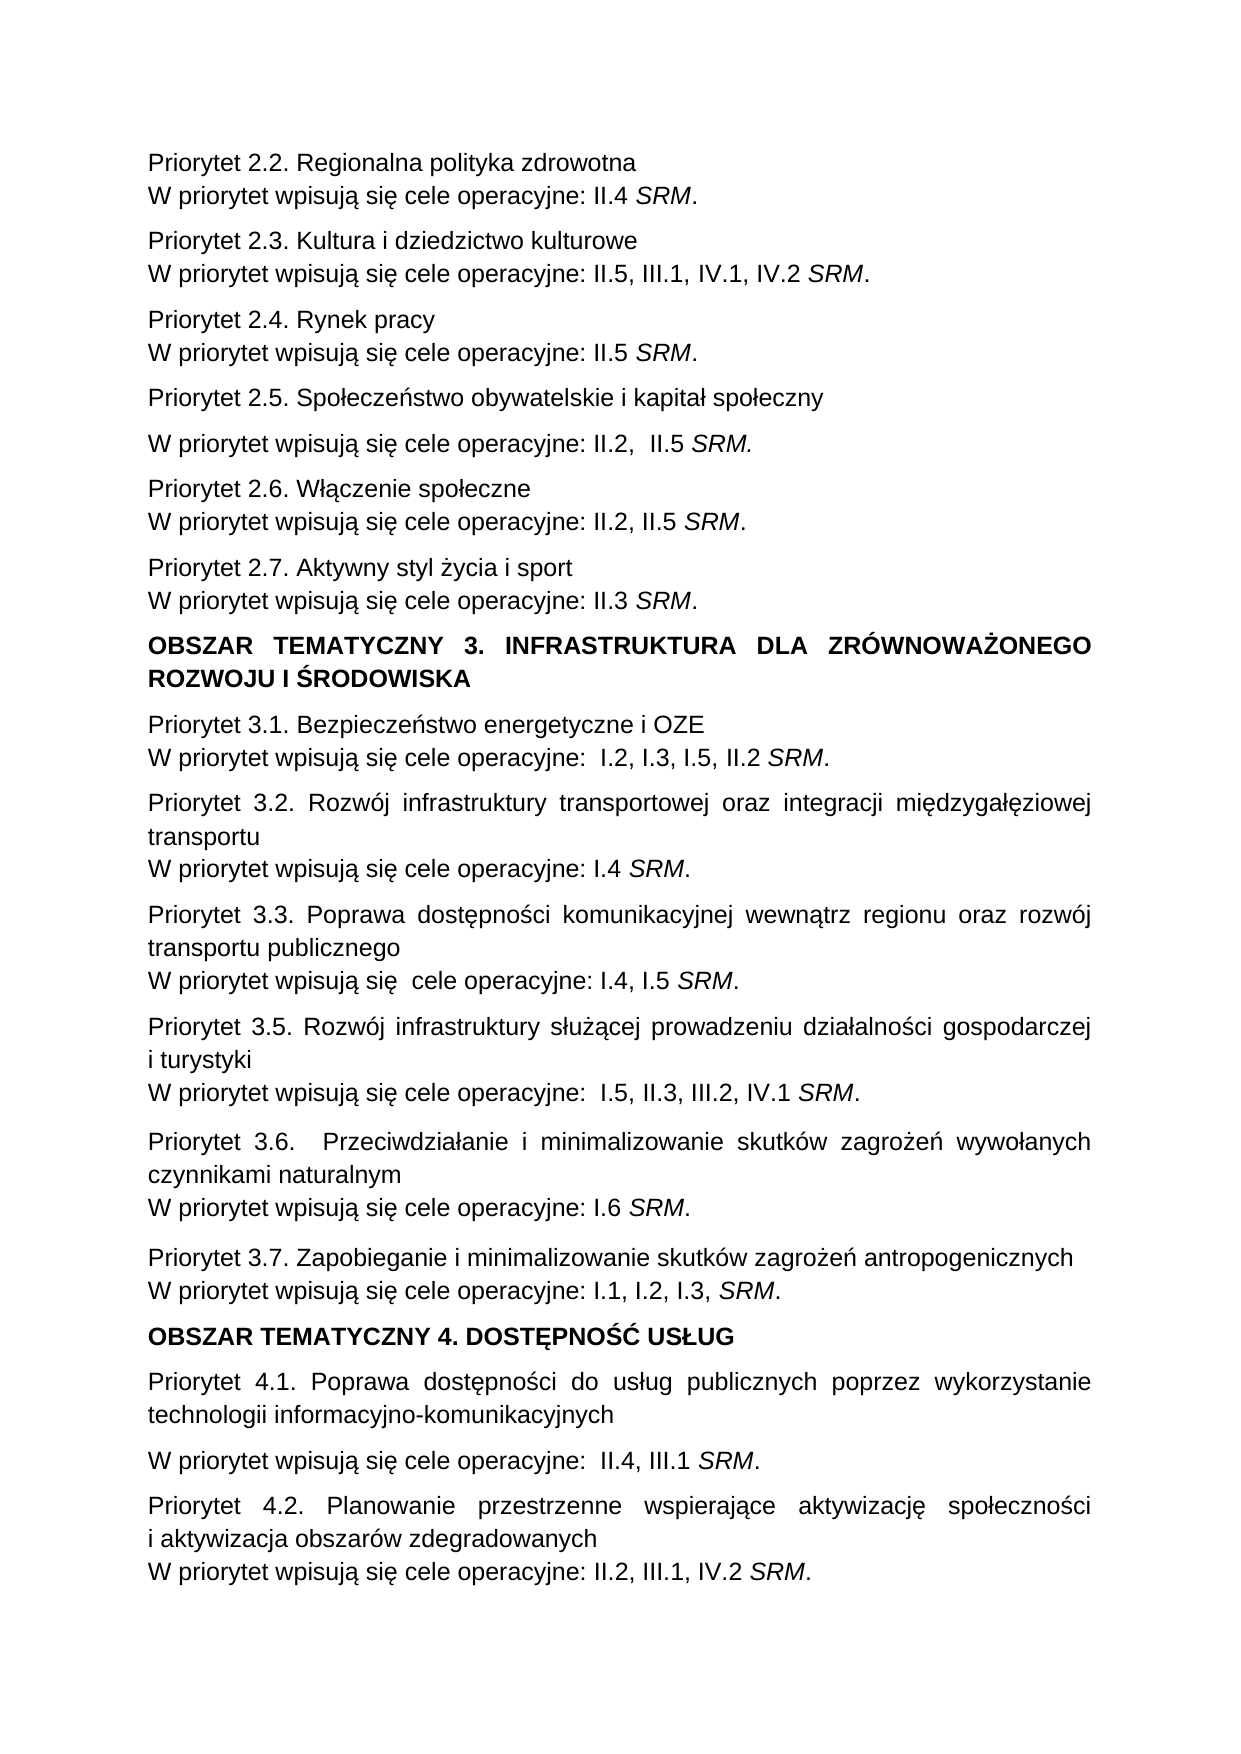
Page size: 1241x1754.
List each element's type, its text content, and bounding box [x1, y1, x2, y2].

text W priorytet wpisują się cele operacyjne: I.6 SRM. [148, 1193, 1093, 1222]
text Priorytet 2.5. Społeczeństwo obywatelskie i kapitał społeczny [148, 383, 1093, 412]
text Priorytet 2.4. Rynek pracy [148, 305, 1093, 333]
text W priorytet wpisują się cele operacyjne: I.4 SRM. [148, 854, 1093, 883]
text Priorytet 3.6. Przeciwdziałanie i minimalizowanie skutków zagrożeń wywołanych czynnikami naturalnym [148, 1127, 1093, 1189]
text Priorytet 2.6. Włączenie społeczne [148, 474, 1093, 503]
text OBSZAR TEMATYCZNY 4. DOSTĘPNOŚĆ USŁUG [148, 1322, 1093, 1350]
text W priorytet wpisują się cele operacyjne: II.2, III.1, IV.2 SRM. [148, 1557, 1093, 1586]
text Priorytet 3.3. Poprawa dostępności komunikacyjnej wewnątrz regionu oraz rozwój transportu publicznego [148, 900, 1093, 962]
text W priorytet wpisują się cele operacyjne: II.2, II.5 SRM. [148, 507, 1093, 536]
text Priorytet 3.1. Bezpieczeństwo energetyczne i OZE [148, 710, 1093, 739]
text W priorytet wpisują się cele operacyjne: II.3 SRM. [148, 586, 1093, 614]
text W priorytet wpisują się cele operacyjne: II.5, III.1, IV.1, IV.2 SRM. [148, 259, 1093, 288]
text W priorytet wpisują się cele operacyjne: I.4, I.5 SRM. [148, 966, 1093, 995]
text Priorytet 3.5. Rozwój infrastruktury służącej prowadzeniu działalności gospodarczej i turystyki [148, 1012, 1093, 1073]
text OBSZAR TEMATYCZNY 3. INFRASTRUKTURA DLA ZRÓWNOWAŻONEGO ROZWOJU I ŚRODOWISKA [148, 631, 1093, 693]
text Priorytet 4.1. Poprawa dostępności do usług publicznych poprzez wykorzystanie technologii informacyjno-komunikacyjnych [148, 1367, 1093, 1429]
text W priorytet wpisują się cele operacyjne: II.5 SRM. [148, 338, 1093, 366]
text Priorytet 2.3. Kultura i dziedzictwo kulturowe [148, 226, 1093, 255]
text Priorytet 3.7. Zapobieganie i minimalizowanie skutków zagrożeń antropogenicznych [148, 1243, 1093, 1272]
text W priorytet wpisują się cele operacyjne: II.2, II.5 SRM. [148, 429, 1093, 457]
text W priorytet wpisują się cele operacyjne: II.4, III.1 SRM. [148, 1446, 1093, 1474]
text W priorytet wpisują się cele operacyjne: I.1, I.2, I.3, SRM. [148, 1276, 1093, 1305]
text Priorytet 4.2. Planowanie przestrzenne wspierające aktywizację społeczności i aktywizacja obszarów zdegradowanych [148, 1491, 1093, 1553]
text W priorytet wpisują się cele operacyjne: II.4 SRM. [148, 181, 1093, 209]
text W priorytet wpisują się cele operacyjne: I.5, II.3, III.2, IV.1 SRM. [148, 1078, 1093, 1106]
text Priorytet 2.7. Aktywny styl życia i sport [148, 553, 1093, 582]
text Priorytet 3.2. Rozwój infrastruktury transportowej oraz integracji międzygałęziowej transportu [148, 788, 1093, 850]
text Priorytet 2.2. Regionalna polityka zdrowotna [148, 148, 1093, 176]
text W priorytet wpisują się cele operacyjne: I.2, I.3, I.5, II.2 SRM. [148, 743, 1093, 772]
